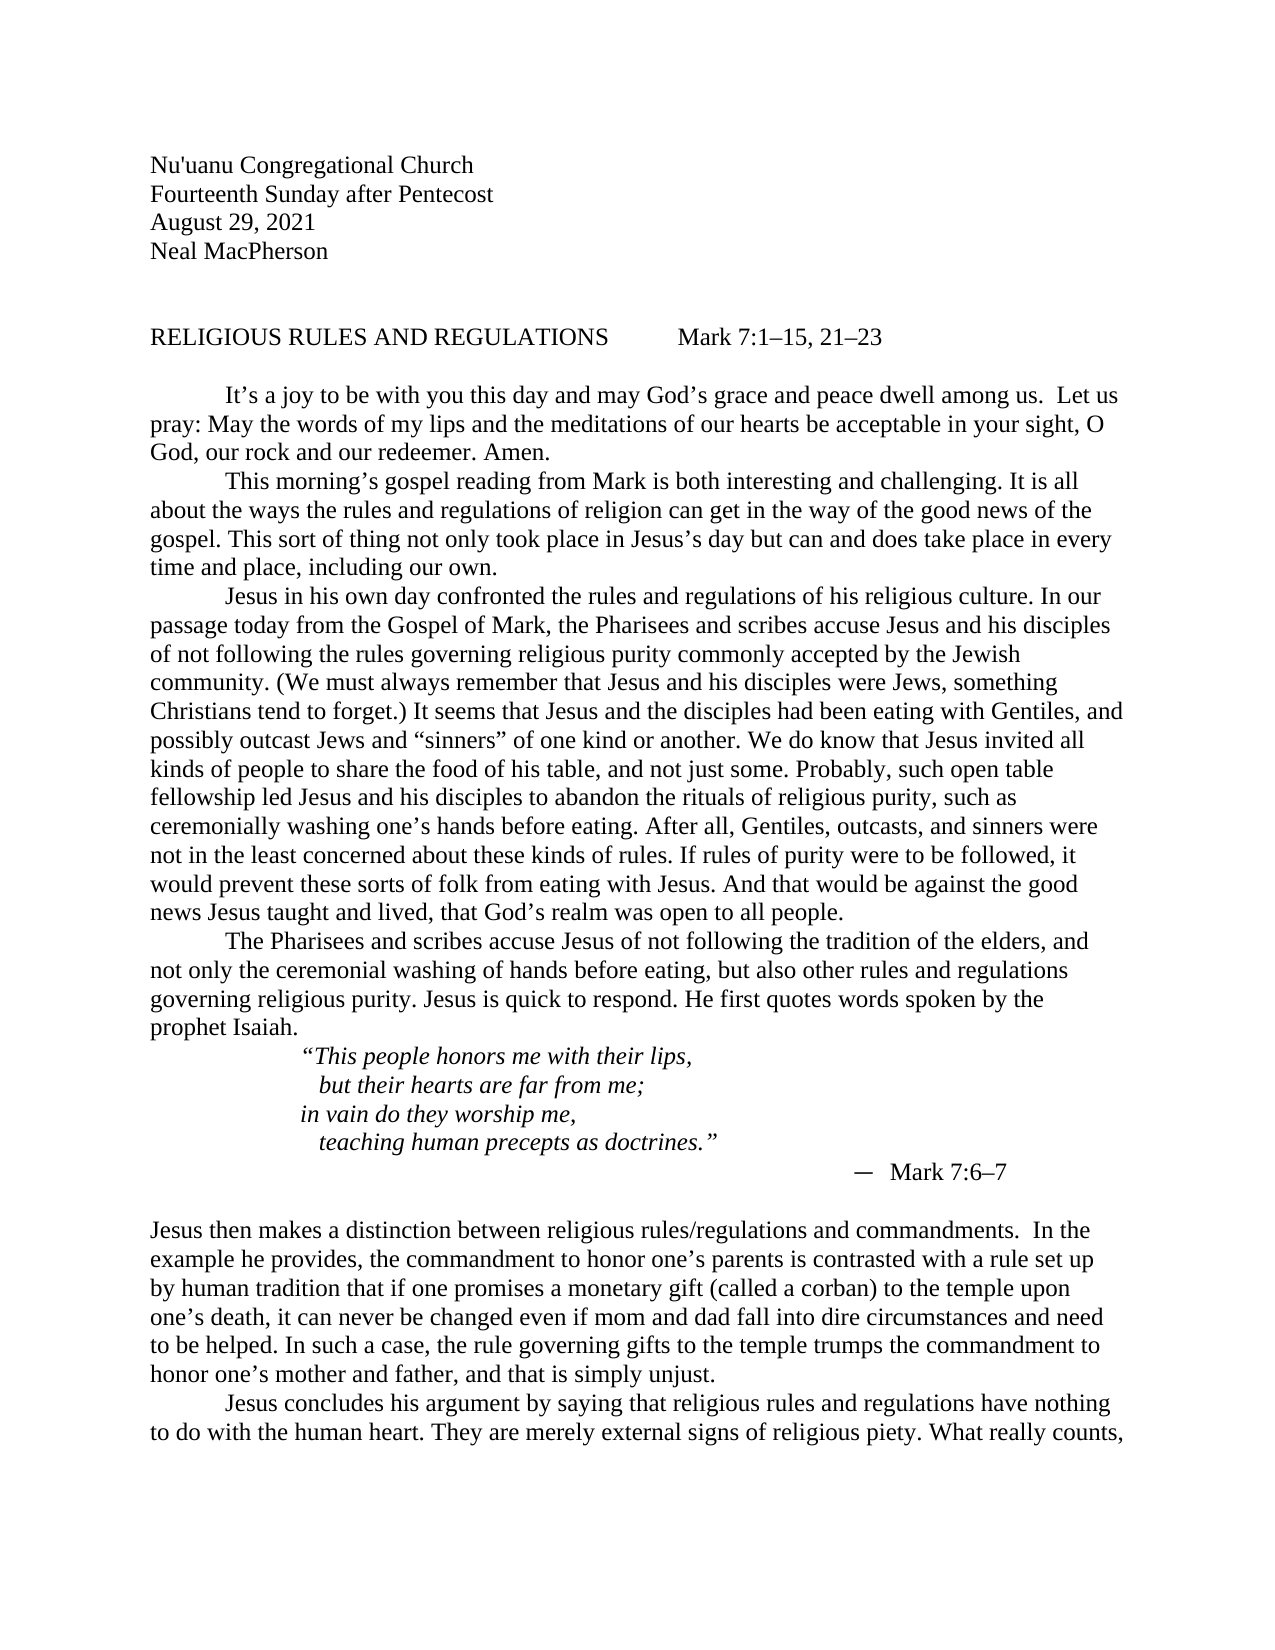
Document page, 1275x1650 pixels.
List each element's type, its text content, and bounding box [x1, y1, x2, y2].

text RELIGIOUS RULES AND REGULATIONS Mark 7:1–15, 21–23 [150, 322, 1125, 351]
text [150, 1388, 1125, 1446]
text Neal MacPherson [150, 236, 1125, 265]
text but their hearts are far from me; [150, 1070, 1125, 1099]
text in vain do they worship me, [150, 1099, 1125, 1127]
text The Pharisees and scribes accuse Jesus of not following the tradition of the elders, and not only the ceremonial washing of hands before eating, but also other rules and regulations governing religious purity. Jesus is quick to respond. He first quotes words spoken by the prophet Isaiah. [150, 926, 1125, 1041]
text August 29, 2021 [150, 207, 1125, 236]
text Nu'uanu Congregational Church [150, 150, 1125, 179]
text This morning’s gospel reading from Mark is both interesting and challenging. It is all about the ways the rules and regulations of religion can get in the way of the good news of the gospel. This sort of thing not only took place in Jesus’s day but can and does take place in every time and place, including our own. [150, 466, 1125, 581]
text Fourteenth Sunday after Pentecost [150, 179, 1125, 207]
text Jesus then makes a distinction between religious rules/regulations and commandments. In the example he provides, the commandment to honor one’s parents is contrasted with a rule set up by human tradition that if one promises a monetary gift (called a corban) to the temple upon one’s death, it can never be changed even if mom and dad fall into dire circumstances and need to be helped. In such a case, the rule governing gifts to the temple trumps the commandment to honor one’s mother and father, and that is simply unjust. [150, 1216, 1125, 1388]
text teaching human precepts as doctrines.” [150, 1127, 1125, 1156]
text “This people honors me with their lips, [150, 1041, 1125, 1070]
list Mark 7:6–7 [852, 1156, 1125, 1187]
text It’s a joy to be with you this day and may God’s grace and peace dwell among us. Let us pray: May the words of my lips and the meditations of our hearts be acceptable in your sight, O God, our rock and our redeemer. Amen. [150, 380, 1125, 466]
text Jesus in his own day confronted the rules and regulations of his religious culture. In our passage today from the Gospel of Mark, the Pharisees and scribes accuse Jesus and his disciples of not following the rules governing religious purity commonly accepted by the Jewish community. (We must always remember that Jesus and his disciples were Jews, something Christians tend to forget.) It seems that Jesus and the disciples had been eating with Gentiles, and possibly outcast Jews and “sinners” of one kind or another. We do know that Jesus invited all kinds of people to share the food of his table, and not just some. Probably, such open table fellowship led Jesus and his disciples to abandon the rituals of religious purity, such as ceremonially washing one’s hands before eating. After all, Gentiles, outcasts, and sinners were not in the least concerned about these kinds of rules. If rules of purity were to be followed, it would prevent these sorts of folk from eating with Jesus. And that would be against the good news Jesus taught and lived, that God’s realm was open to all people. [150, 581, 1125, 926]
